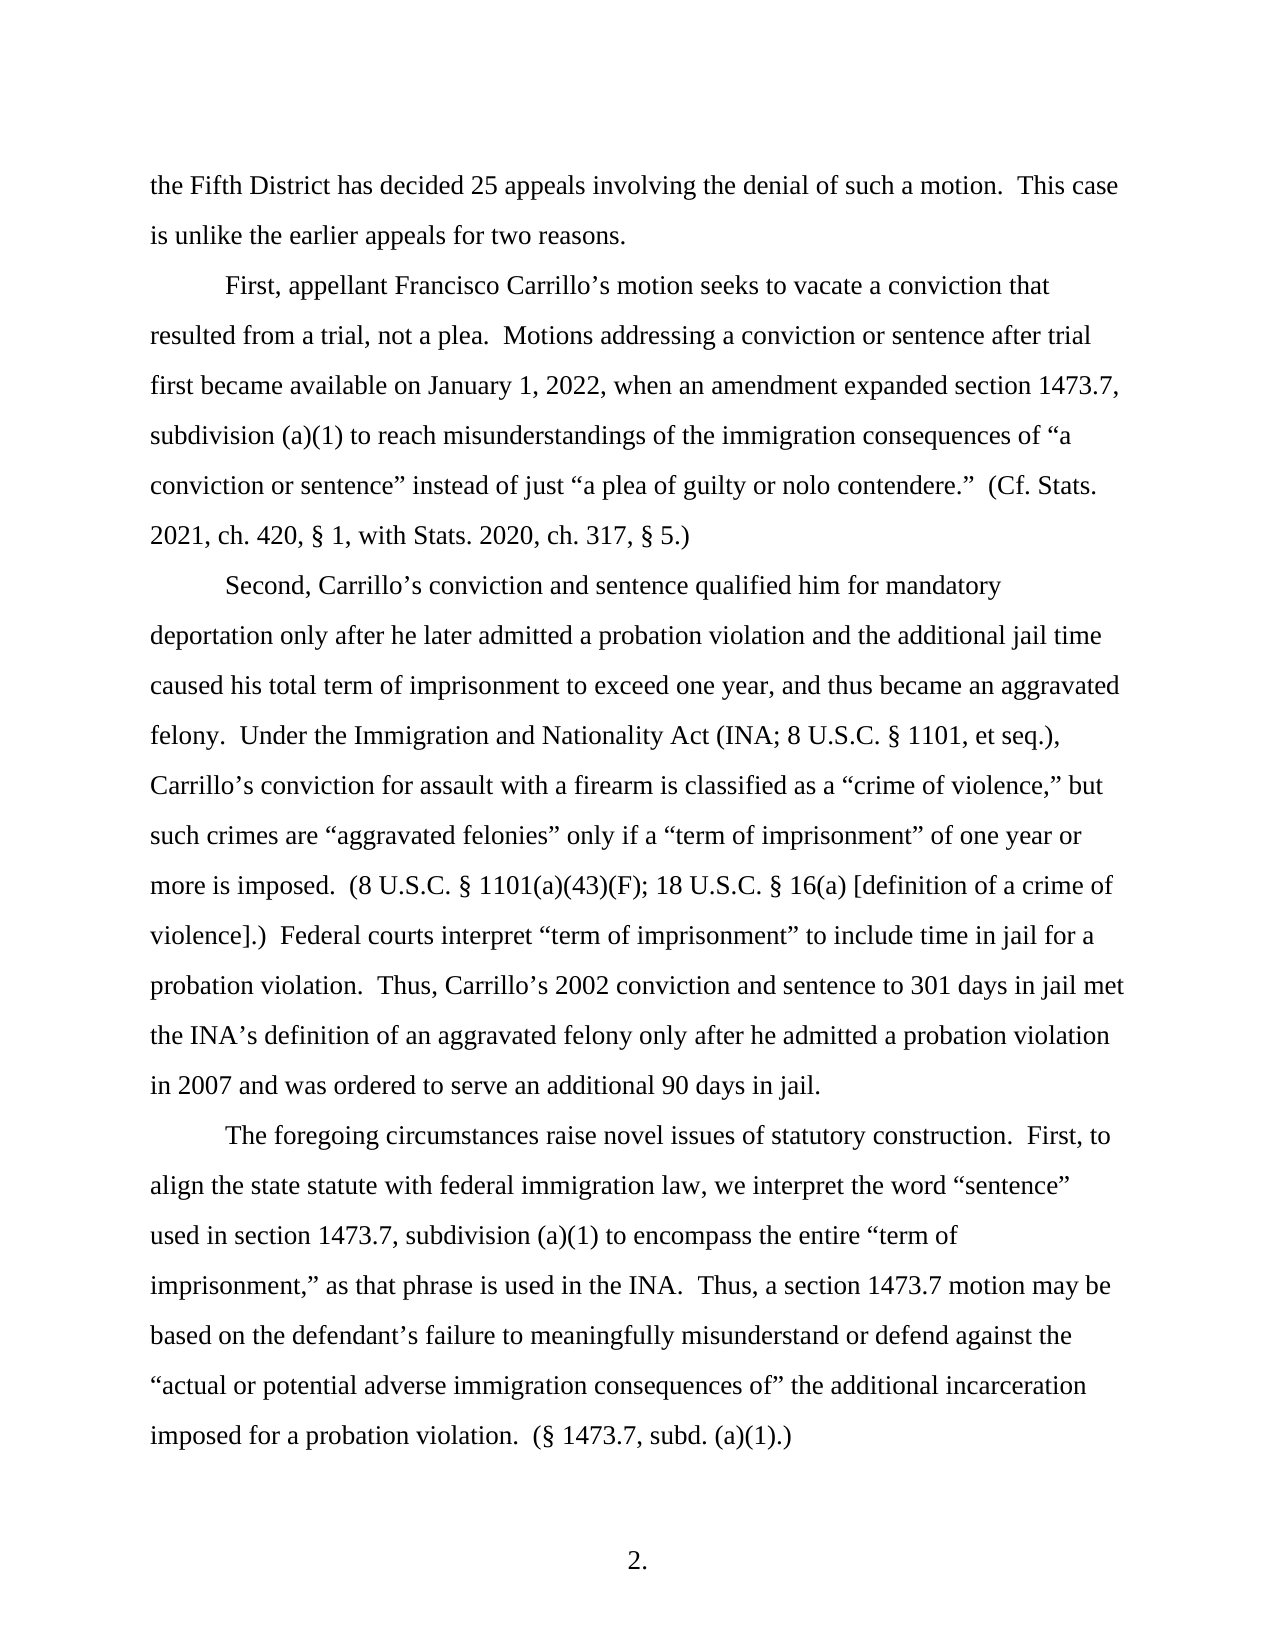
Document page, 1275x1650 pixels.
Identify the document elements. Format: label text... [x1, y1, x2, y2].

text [150, 150, 1125, 250]
text First, appellant Francisco Carrillo’s motion seeks to vacate a conviction that resulted from a trial, not a plea. Motions addressing a conviction or sentence after trial first became available on January 1, 2022, when an amendment expanded section 1473.7, subdivision (a)(1) to reach misunderstandings of the immigration consequences of “a conviction or sentence” instead of just “a plea of guilty or nolo contendere.” (Cf. Stats. 2021, ch. 420, § 1, with Stats. 2020, ch. 317, § 5.) [150, 250, 1125, 550]
text Second, Carrillo’s conviction and sentence qualified him for mandatory deportation only after he later admitted a probation violation and the additional jail time caused his total term of imprisonment to exceed one year, and thus became an aggravated felony. Under the Immigration and Nationality Act (INA; 8 U.S.C. § 1101, et seq.), Carrillo’s conviction for assault with a firearm is classified as a “crime of violence,” but such crimes are “aggravated felonies” only if a “term of imprisonment” of one year or more is imposed. (8 U.S.C. § 1101(a)(43)(F); 18 U.S.C. § 16(a) [definition of a crime of violence].) Federal courts interpret “term of imprisonment” to include time in jail for a probation violation. Thus, Carrillo’s 2002 conviction and sentence to 301 days in jail met the INA’s definition of an aggravated felony only after he admitted a probation violation in 2007 and was ordered to serve an additional 90 days in jail. [150, 550, 1125, 1100]
text The foregoing circumstances raise novel issues of statutory construction. First, to align the state statute with federal immigration law, we interpret the word “sentence” used in section 1473.7, subdivision (a)(1) to encompass the entire “term of imprisonment,” as that phrase is used in the INA. Thus, a section 1473.7 motion may be based on the defendant’s failure to meaningfully misunderstand or defend against the “actual or potential adverse immigration consequences of” the additional incarceration imposed for a probation violation. (§ 1473.7, subd. (a)(1).) [150, 1100, 1125, 1450]
